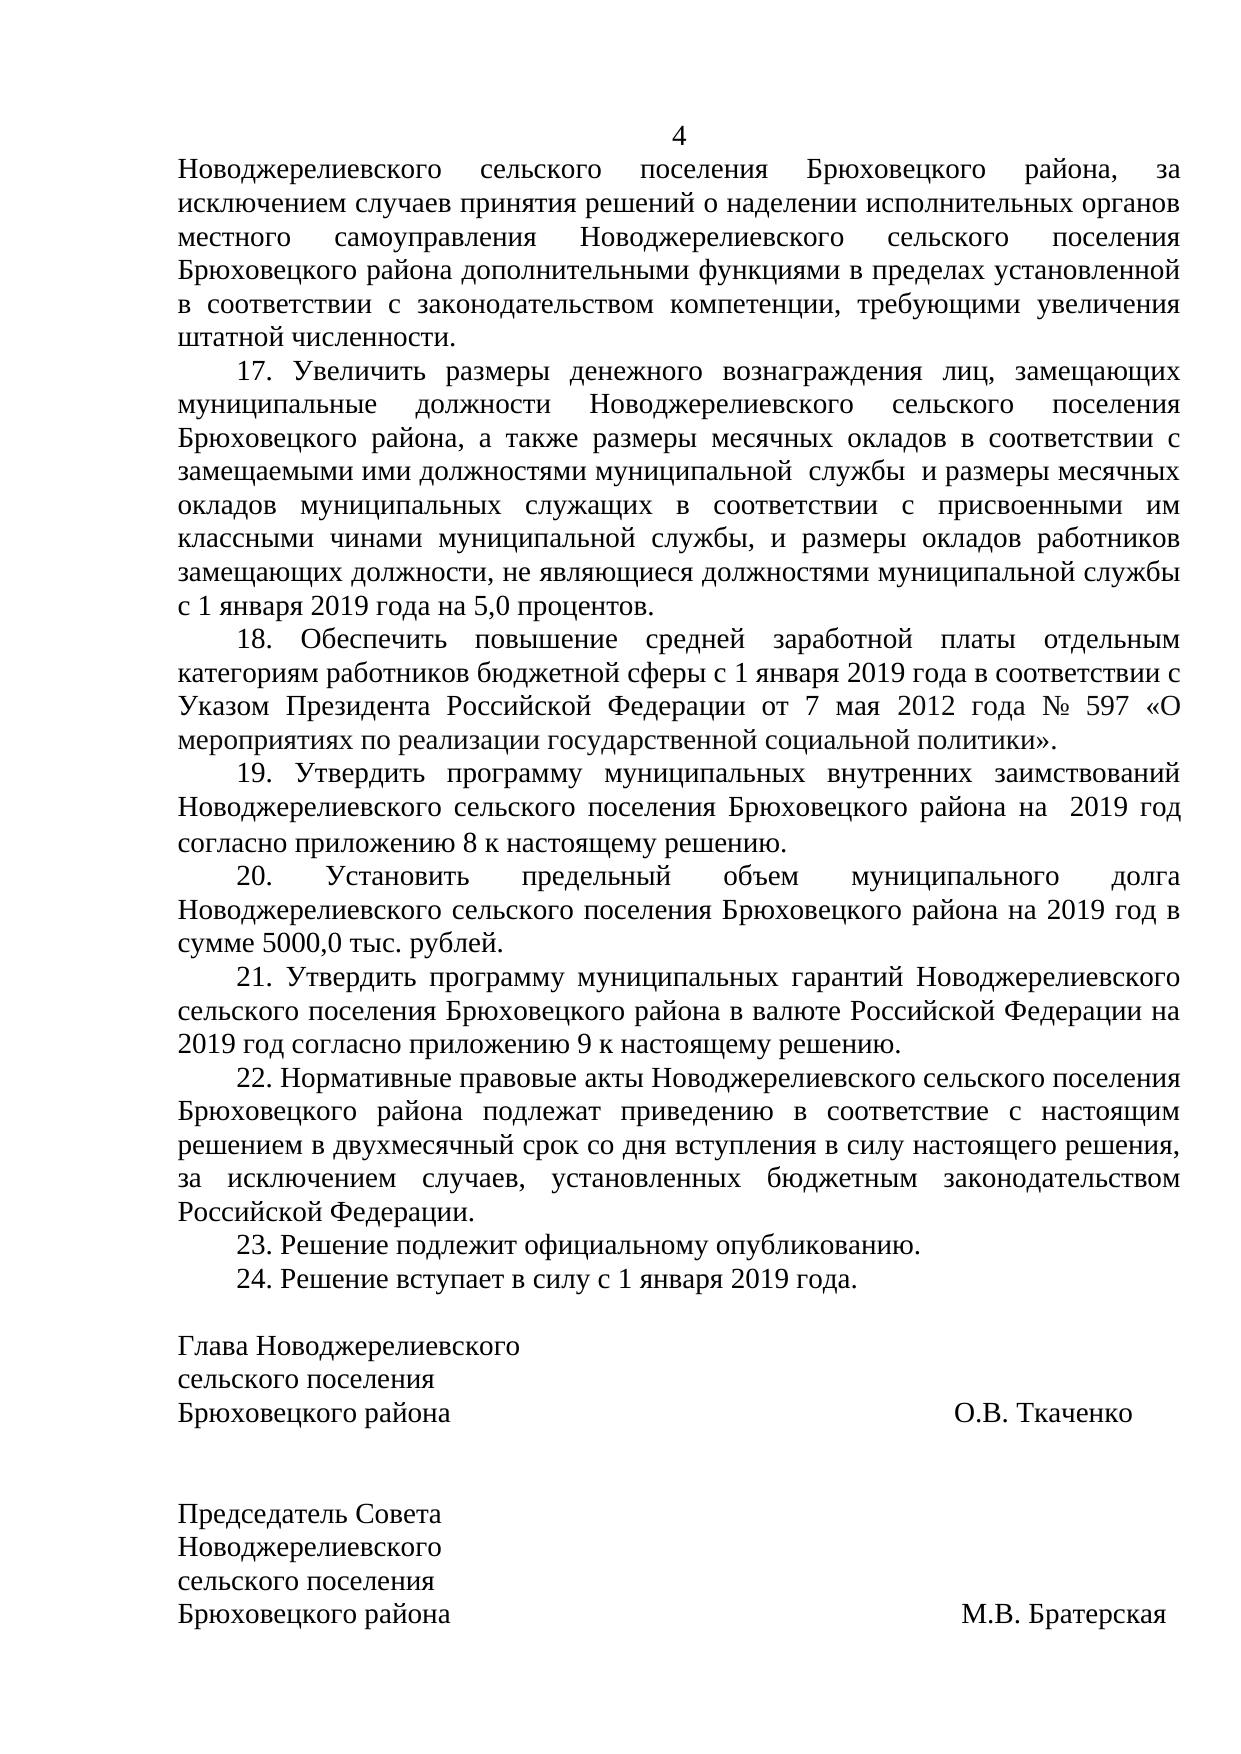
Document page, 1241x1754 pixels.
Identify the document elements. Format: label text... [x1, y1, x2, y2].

text 24. Решение вступает в силу с 1 января 2019 года. [177, 1261, 1181, 1294]
text 18. Обеспечить повышение средней заработной платы отдельным категориям работников бюджетной сферы с 1 января 2019 года в соответствии с Указом Президента Российской Федерации от 7 мая 2012 года № 597 «О мероприятиях по реализации государственной социальной политики». [177, 621, 1181, 755]
text Председатель Совета [177, 1496, 1181, 1529]
text 4 [177, 118, 1181, 152]
text сельского поселения [177, 1362, 1181, 1395]
text 20. Установить предельный объем муниципального долга Новоджерелиевского сельского поселения Брюховецкого района на 2019 год в сумме 5000,0 тыс. рублей. [177, 858, 1181, 959]
text 21. Утвердить программу муниципальных гарантий Новоджерелиевского сельского поселения Брюховецкого района в валюте Российской Федерации на 2019 год согласно приложению 9 к настоящему решению. [177, 959, 1181, 1060]
text Новоджерелиевского [177, 1529, 1181, 1563]
text 17. Увеличить размеры денежного вознаграждения лиц, замещающих муниципальные должности Новоджерелиевского сельского поселения Брюховецкого района, а также размеры месячных окладов в соответствии с замещаемыми ими должностями муниципальной службы и размеры месячных окладов муниципальных служащих в соответствии с присвоенными им классными чинами муниципальной службы, и размеры окладов работников замещающих должности, не являющиеся должностями муниципальной службы с 1 января 2019 года на 5,0 процентов. [177, 353, 1181, 621]
text 19. Утвердить программу муниципальных внутренних заимствований Новоджерелиевского сельского поселения Брюховецкого района на 2019 год согласно приложению 8 к настоящему решению. [177, 755, 1181, 858]
text 22. Нормативные правовые акты Новоджерелиевского сельского поселения Брюховецкого района подлежат приведению в соответствие с настоящим решением в двухмесячный срок со дня вступления в силу настоящего решения, за исключением случаев, установленных бюджетным законодательством Российской Федерации. [177, 1060, 1181, 1227]
text Брюховецкого района О.В. Ткаченко [177, 1395, 1181, 1429]
text Брюховецкого района М.В. Братерская [177, 1596, 1181, 1630]
text Новоджерелиевского сельского поселения Брюховецкого района, за исключением случаев принятия решений о наделении исполнительных органов местного самоуправления Новоджерелиевского сельского поселения Брюховецкого района дополнительными функциями в пределах установленной в соответствии с законодательством компетенции, требующими увеличения штатной численности. [177, 152, 1181, 353]
text Глава Новоджерелиевского [177, 1328, 1181, 1362]
text 23. Решение подлежит официальному опубликованию. [177, 1227, 1181, 1261]
text сельского поселения [177, 1563, 1181, 1596]
